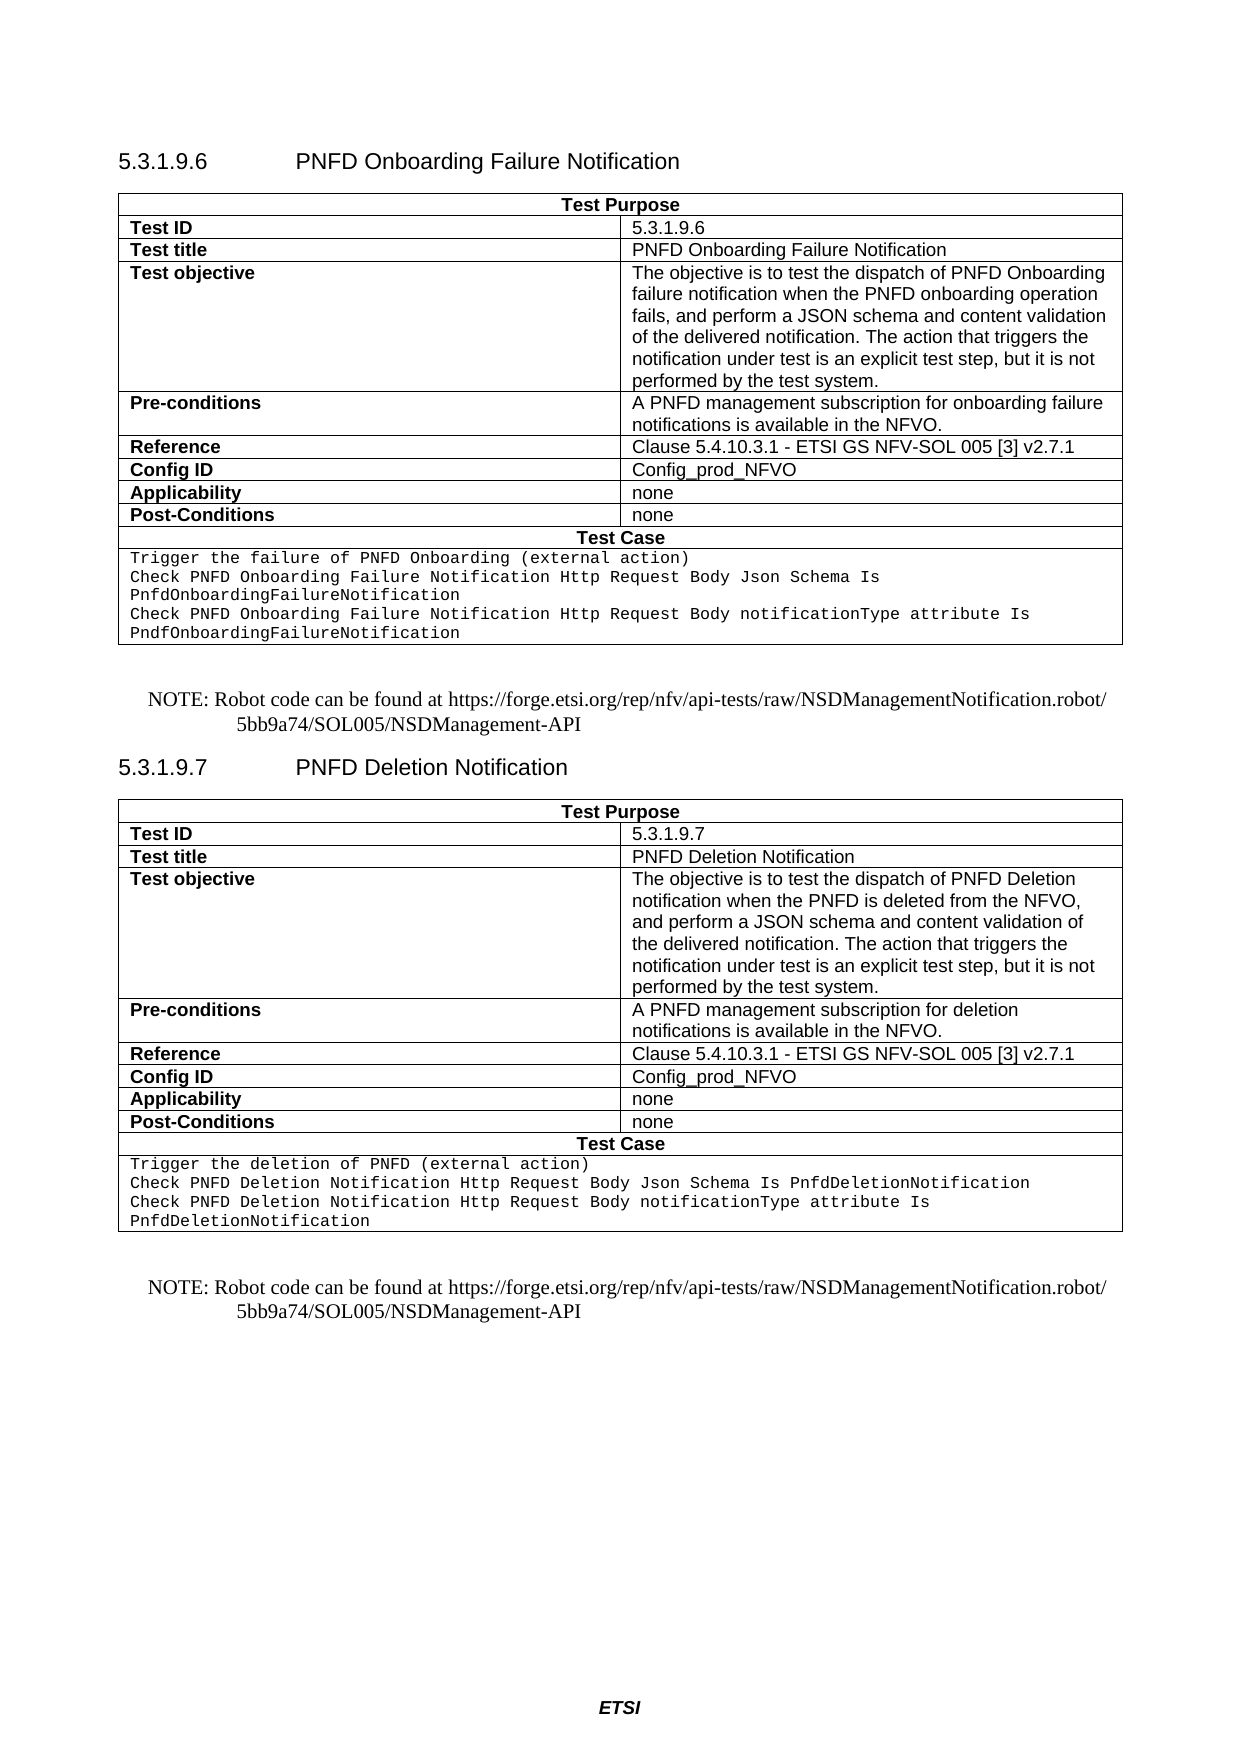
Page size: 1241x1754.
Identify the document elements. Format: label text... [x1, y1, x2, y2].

subtitle 5.3.1.9.7 PNFD Deletion Notification [118, 754, 1122, 781]
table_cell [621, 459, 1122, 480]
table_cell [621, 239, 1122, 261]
subtitle 5.3.1.9.6 PNFD Onboarding Failure Notification [118, 148, 1122, 174]
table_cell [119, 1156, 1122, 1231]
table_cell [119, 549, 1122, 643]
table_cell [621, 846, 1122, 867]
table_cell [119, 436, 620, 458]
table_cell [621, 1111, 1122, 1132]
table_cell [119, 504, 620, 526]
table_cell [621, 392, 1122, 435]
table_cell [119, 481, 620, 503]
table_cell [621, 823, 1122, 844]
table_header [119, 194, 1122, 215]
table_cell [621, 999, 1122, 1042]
text NOTE: Robot code can be found at https://forge.etsi.org/rep/nfv/api-tests/raw/NSDManagementNotification.robot/5bb9a74/SOL005/NSDManagement-API [148, 687, 1122, 736]
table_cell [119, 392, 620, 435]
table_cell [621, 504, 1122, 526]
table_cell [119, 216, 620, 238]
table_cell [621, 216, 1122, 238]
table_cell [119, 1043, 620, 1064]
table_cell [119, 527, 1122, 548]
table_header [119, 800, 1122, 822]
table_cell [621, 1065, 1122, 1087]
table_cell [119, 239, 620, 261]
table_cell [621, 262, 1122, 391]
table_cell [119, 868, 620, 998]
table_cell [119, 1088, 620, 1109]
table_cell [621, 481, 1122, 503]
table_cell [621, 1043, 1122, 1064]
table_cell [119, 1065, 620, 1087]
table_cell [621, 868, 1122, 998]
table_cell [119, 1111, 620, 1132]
text NOTE: Robot code can be found at https://forge.etsi.org/rep/nfv/api-tests/raw/NSDManagementNotification.robot/5bb9a74/SOL005/NSDManagement-API [148, 1275, 1122, 1323]
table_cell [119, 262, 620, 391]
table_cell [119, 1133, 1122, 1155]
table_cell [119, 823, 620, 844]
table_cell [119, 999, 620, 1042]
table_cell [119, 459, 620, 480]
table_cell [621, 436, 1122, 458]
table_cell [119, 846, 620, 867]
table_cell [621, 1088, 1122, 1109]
